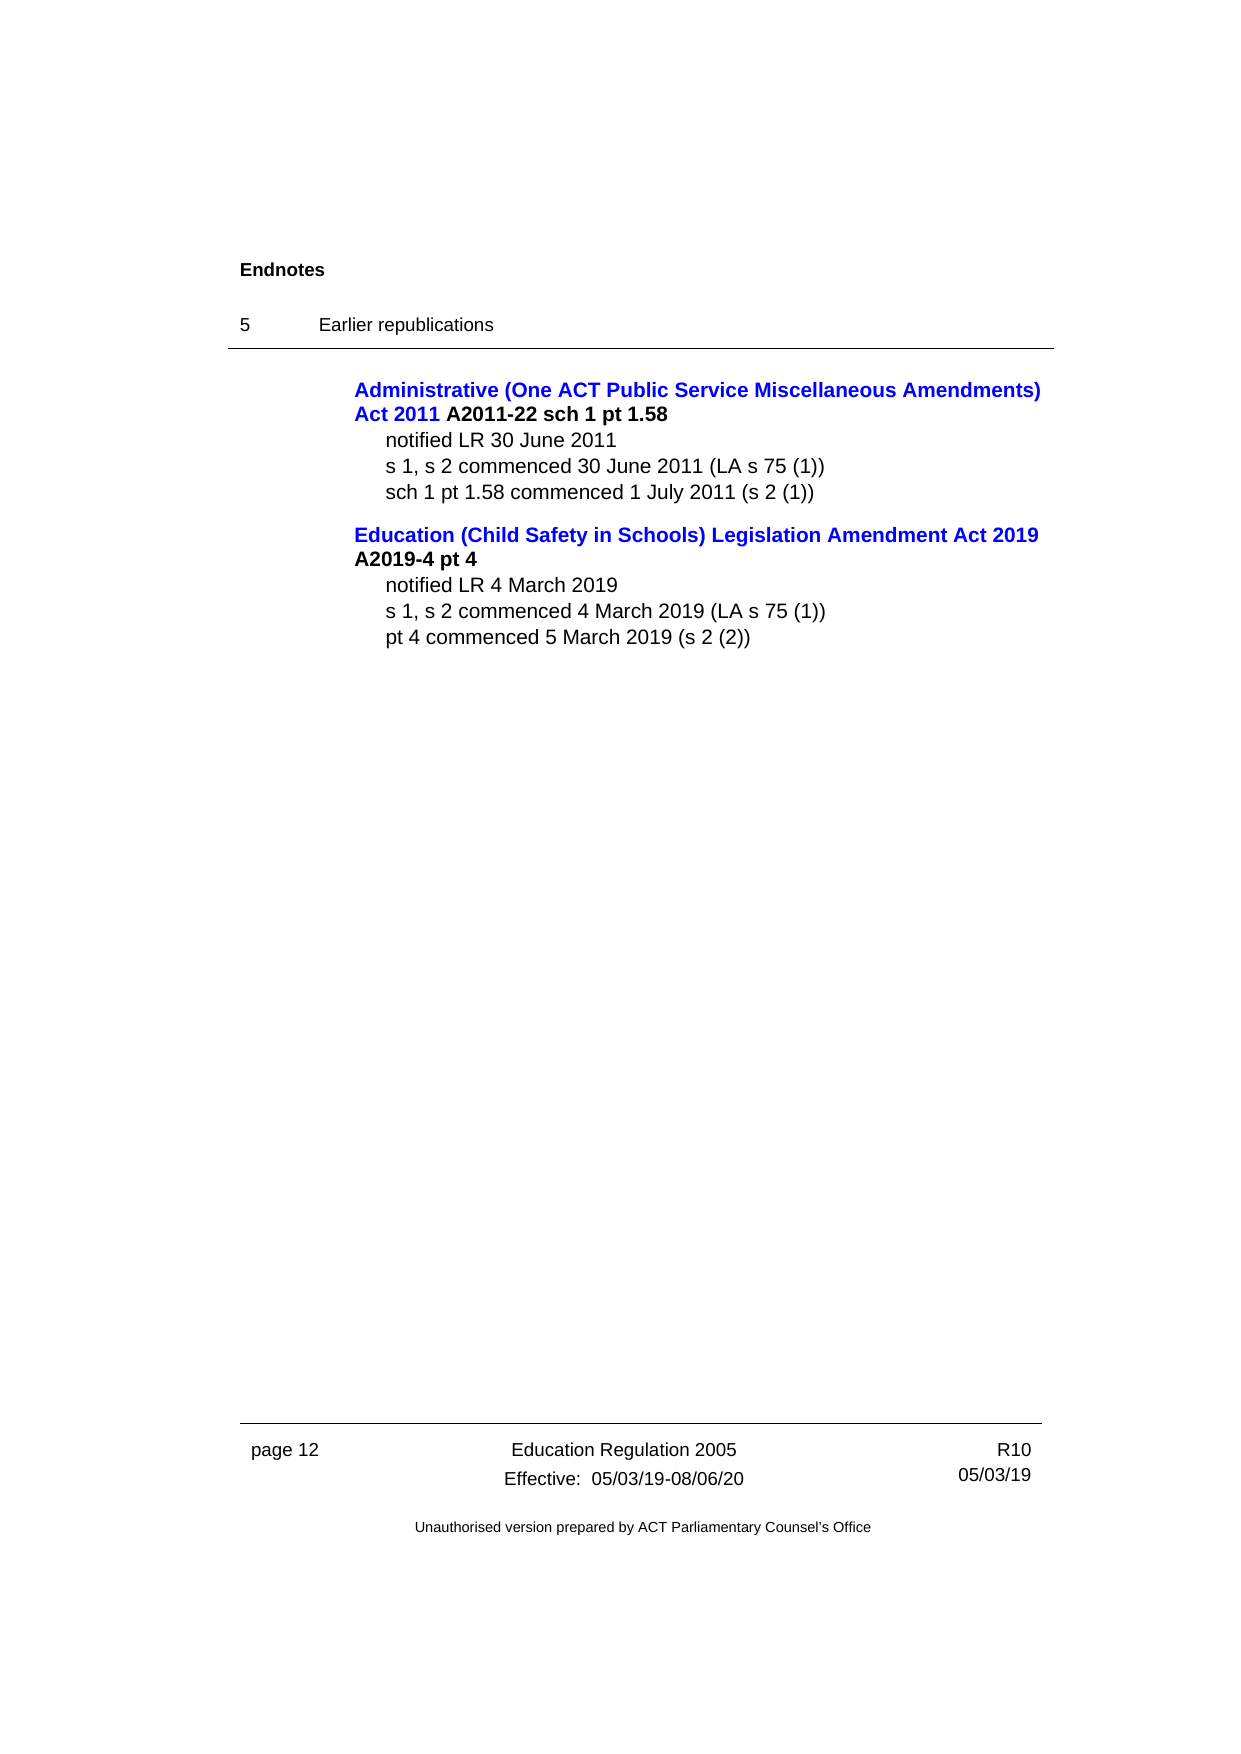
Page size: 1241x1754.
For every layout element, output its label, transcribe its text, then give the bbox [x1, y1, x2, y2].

text notified LR 4 March 2019 [385, 573, 1042, 597]
text s 1, s 2 commenced 4 March 2019 (LA s 75 (1)) [385, 599, 1042, 623]
text sch 1 pt 1.58 commenced 1 July 2011 (s 2 (1)) [385, 480, 1042, 504]
text pt 4 commenced 5 March 2019 (s 2 (2)) [385, 625, 1042, 649]
text Administrative (One ACT Public Service Miscellaneous Amendments) Act 2011 A2011-22 sch 1 pt 1.58 [354, 378, 1042, 426]
text Education (Child Safety in Schools) Legislation Amendment Act 2019 A2019-4 pt 4 [354, 523, 1042, 571]
text s 1, s 2 commenced 30 June 2011 (LA s 75 (1)) [385, 454, 1042, 478]
text notified LR 30 June 2011 [385, 428, 1042, 452]
